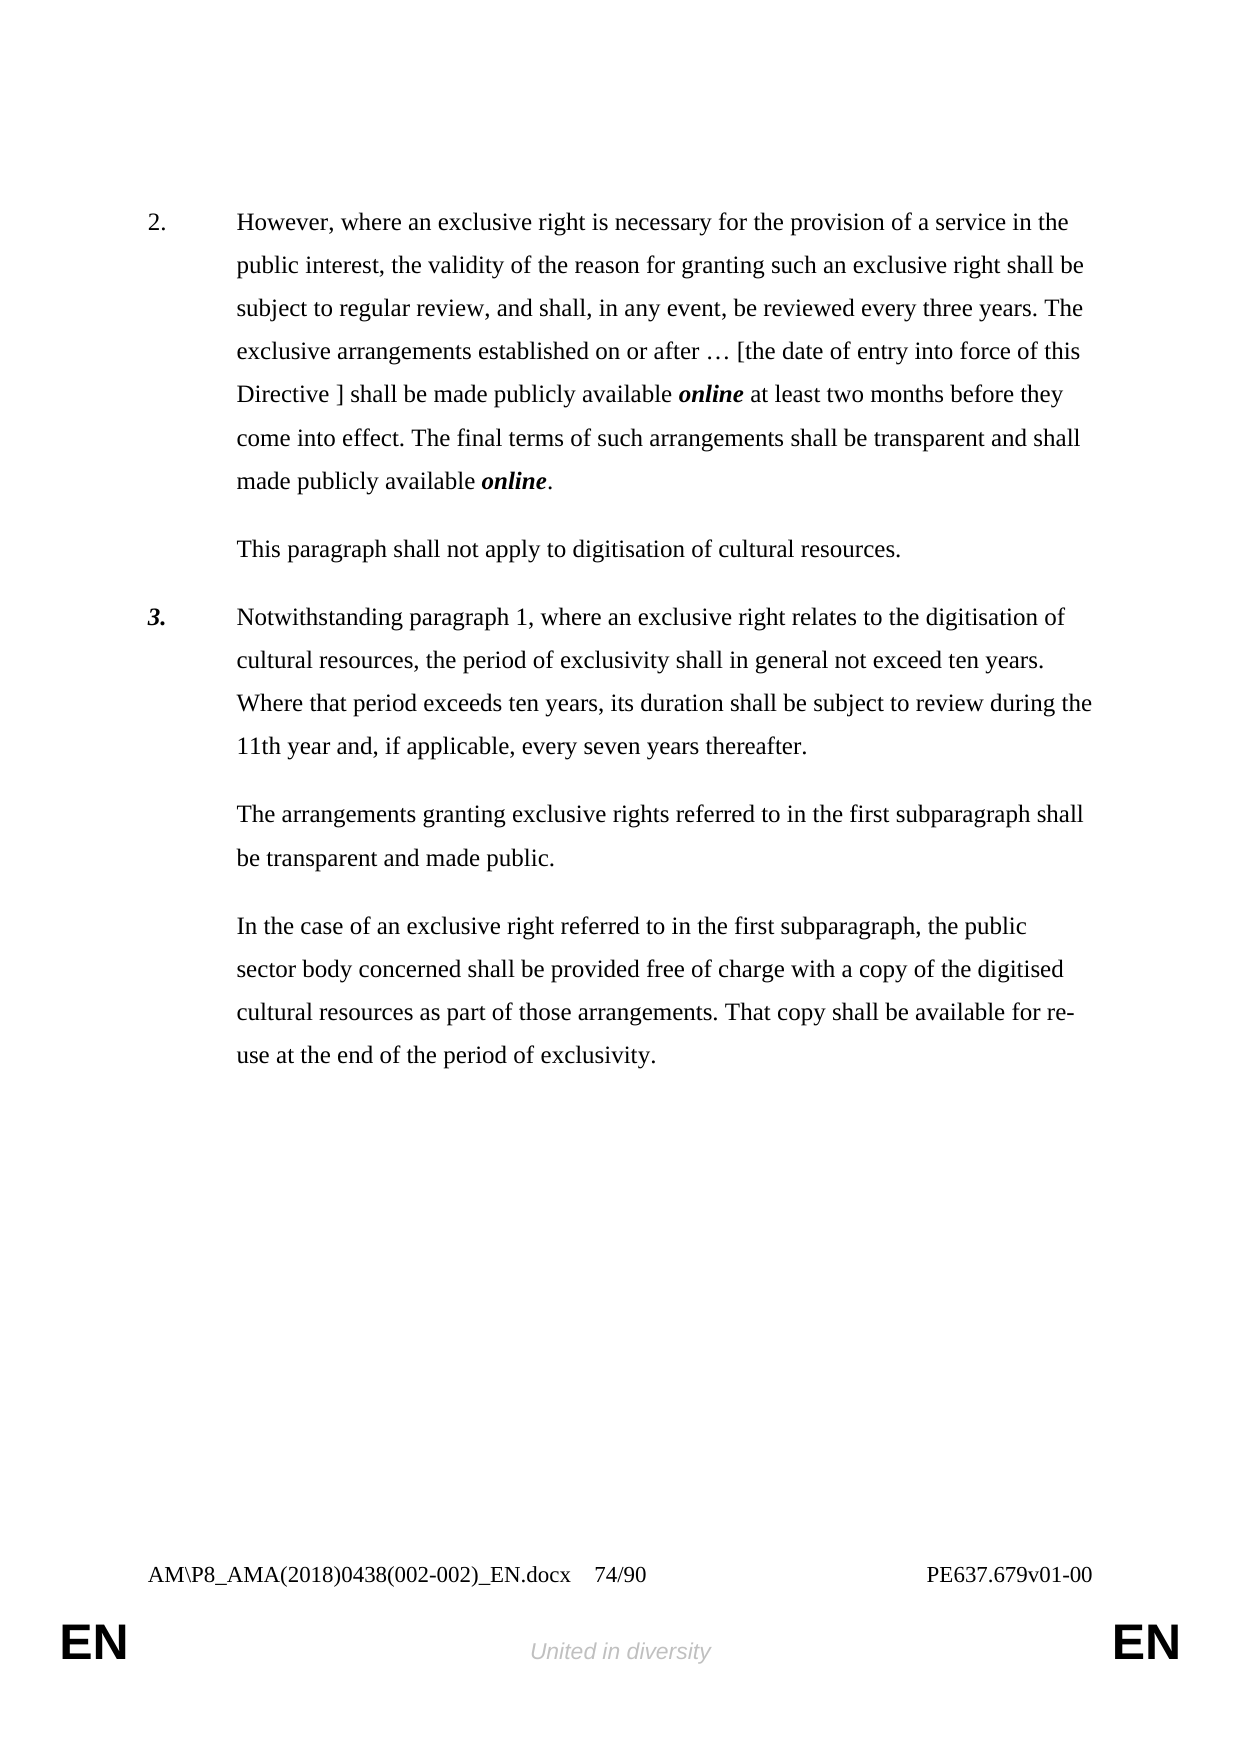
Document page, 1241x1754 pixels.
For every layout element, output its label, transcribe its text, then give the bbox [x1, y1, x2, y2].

text In the case of an exclusive right referred to in the first subparagraph, the public sector body concerned shall be provided free of charge with a copy of the digitised cultural resources as part of those arrangements. That copy shall be available for re-use at the end of the period of exclusivity. [236, 911, 1092, 1069]
text This paragraph shall not apply to digitisation of cultural resources. [236, 534, 1092, 563]
text The arrangements granting exclusive rights referred to in the first subparagraph shall be transparent and made public. [236, 799, 1092, 871]
text 2. However, where an exclusive right is necessary for the provision of a service in the public interest, the validity of the reason for granting such an exclusive right shall be subject to regular review, and shall, in any event, be reviewed every three years. The exclusive arrangements established on or after … [the date of entry into force of this Directive ] shall be made publicly available online at least two months before they come into effect. The final terms of such arrangements shall be transparent and shall made publicly available online. [148, 207, 1092, 494]
text 3. Notwithstanding paragraph 1, where an exclusive right relates to the digitisation of cultural resources, the period of exclusivity shall in general not exceed ten years. Where that period exceeds ten years, its duration shall be subject to review during the 11th year and, if applicable, every seven years thereafter. [148, 602, 1092, 760]
